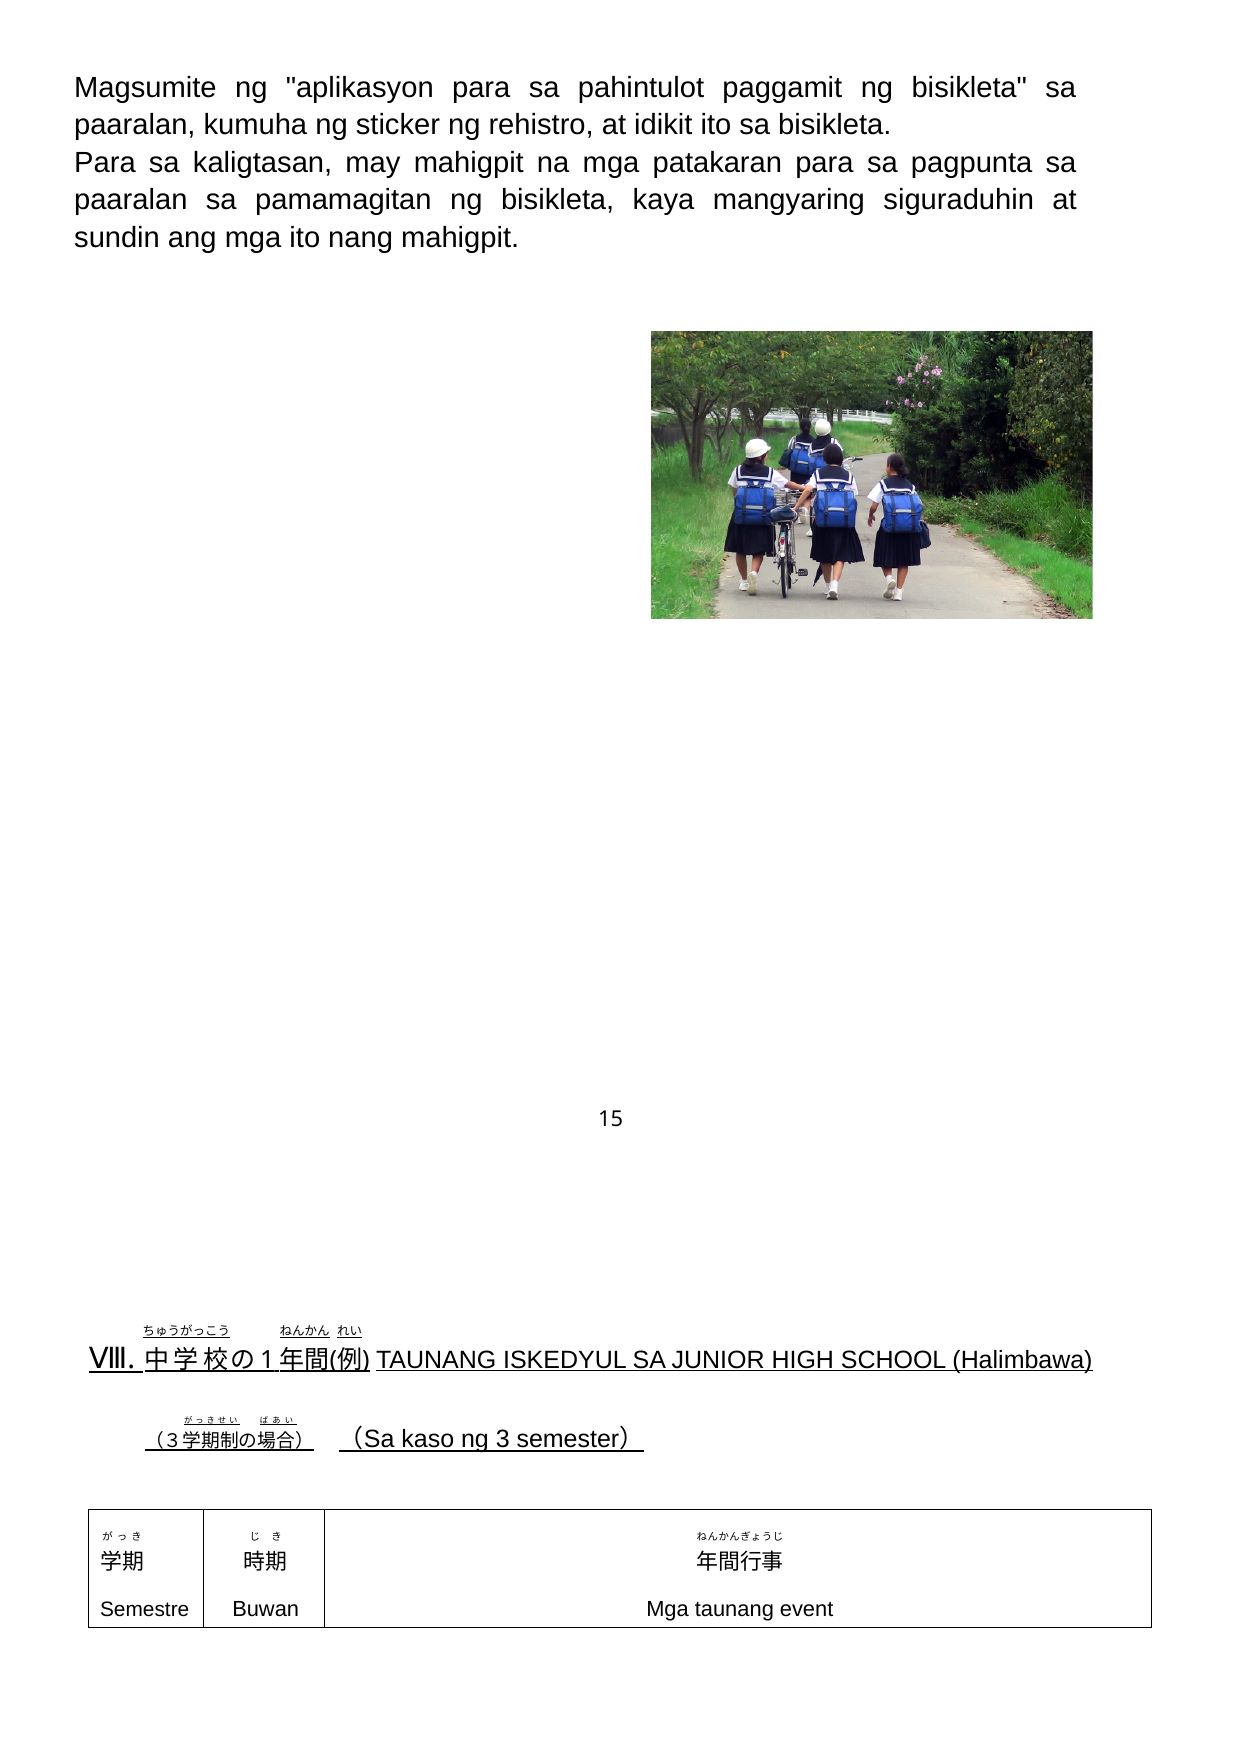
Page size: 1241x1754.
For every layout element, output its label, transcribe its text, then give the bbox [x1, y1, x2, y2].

table_header Semestre [89, 1510, 203, 1627]
text Para sa kaligtasan, may mahigpit na mga patakaran para sa pagpunta sa paaralan sa pamamagitan ng bisikleta, kaya mangyaring siguraduhin at sundin ang mga ito nang mahigpit. [74, 143, 1078, 255]
text （３の） （Sa kaso ng 3 semester） [89, 1397, 1181, 1472]
text Magsumite ng "aplikasyon para sa pahintulot paggamit ng bisikleta" sa paaralan, kumuha ng sticker ng rehistro, at idikit ito sa bisikleta. [74, 68, 1078, 143]
table_header Buwan [204, 1510, 324, 1627]
table_header Mga taunang event [325, 1510, 1151, 1627]
picture [651, 331, 1093, 619]
text Ⅷ. の1() TAUNANG ISKEDYUL SA JUNIOR HIGH SCHOOL (Halimbawa) [89, 1311, 1181, 1386]
